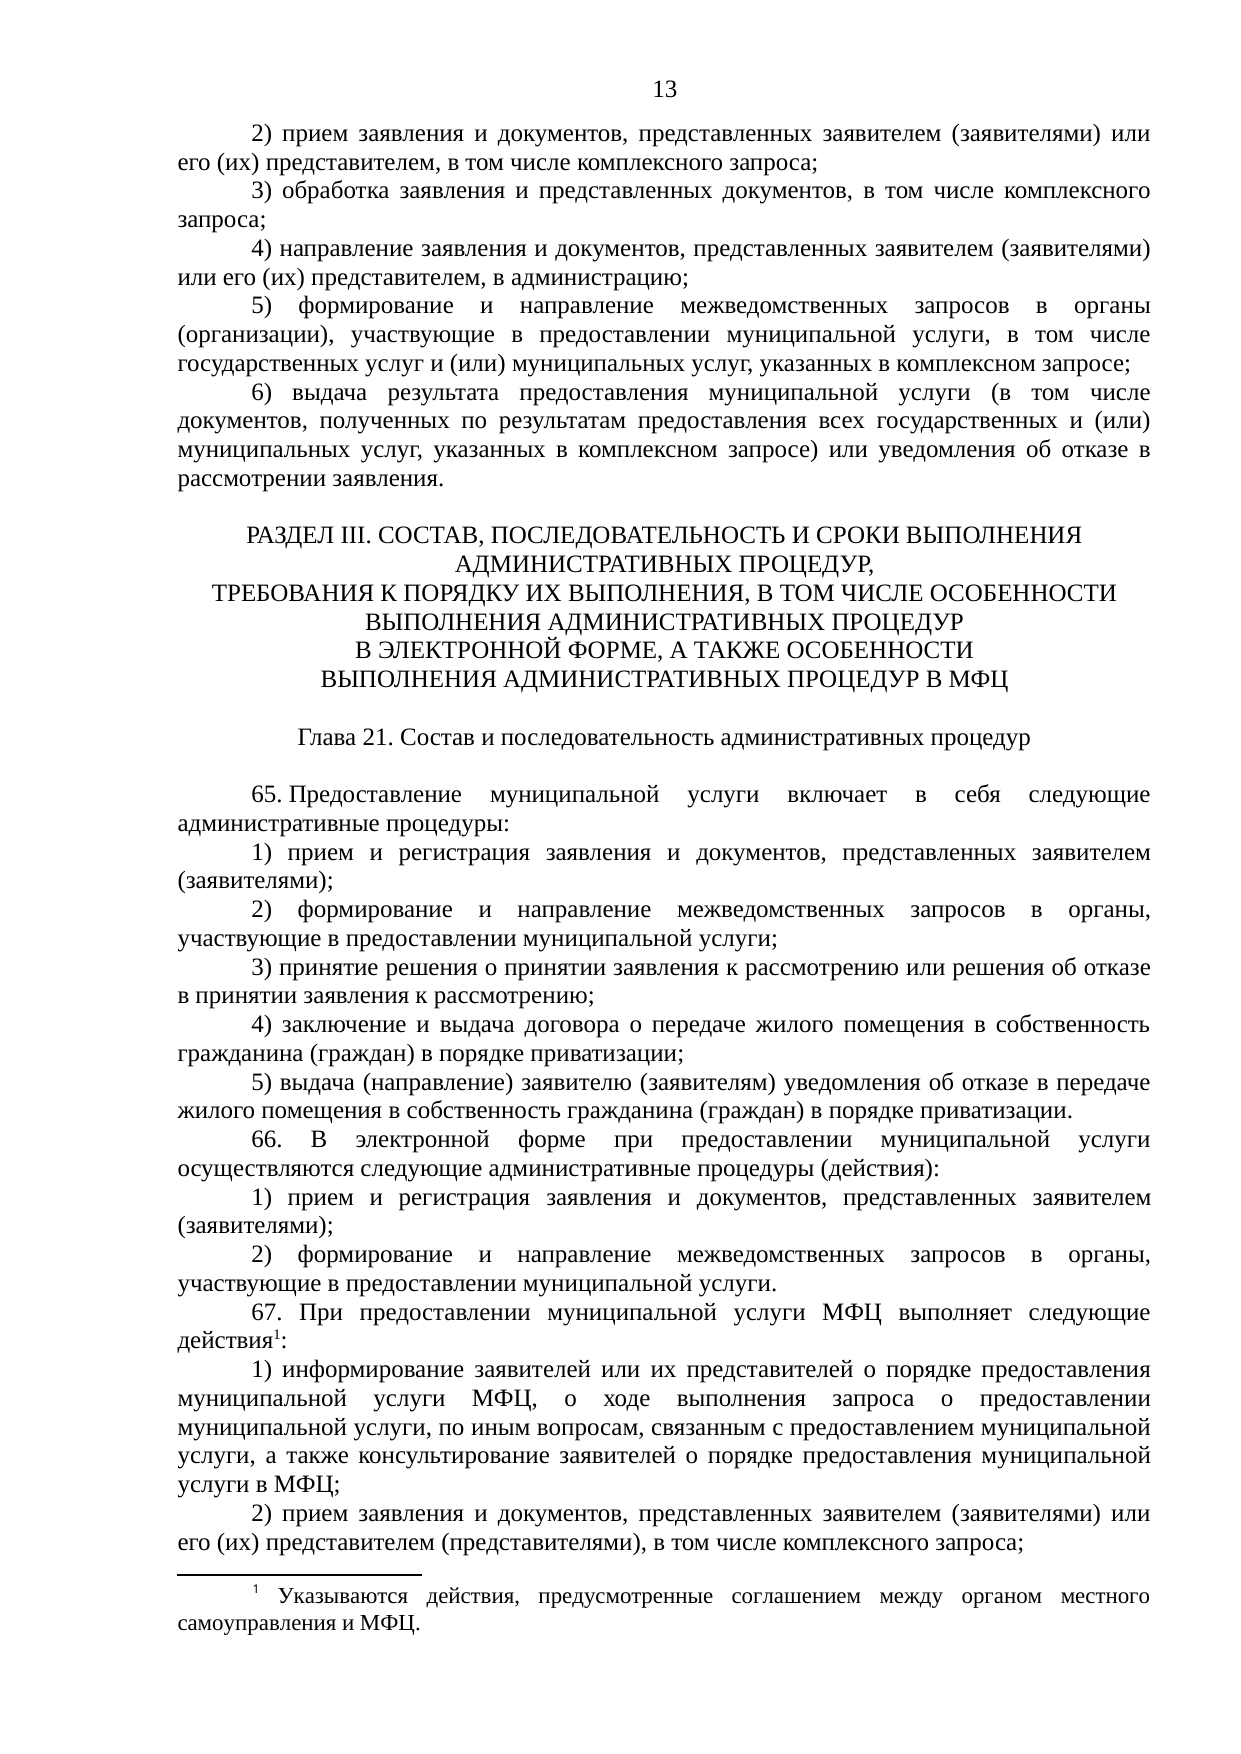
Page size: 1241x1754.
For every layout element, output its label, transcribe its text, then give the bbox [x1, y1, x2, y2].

text 66. В электронной форме при предоставлении муниципальной услуги осуществляются следующие административные процедуры (действия): [177, 1124, 1152, 1182]
text 5) формирование и направление межведомственных запросов в органы (организации), участвующие в предоставлении муниципальной услуги, в том числе государственных услуг и (или) муниципальных услуг, указанных в комплексном запросе; [177, 291, 1152, 377]
text 2) прием заявления и документов, представленных заявителем (заявителями) или его (их) представителем (представителями), в том числе комплексного запроса; [177, 1498, 1152, 1556]
text 2) формирование и направление межведомственных запросов в органы, участвующие в предоставлении муниципальной услуги; [177, 894, 1152, 952]
text 6) выдача результата предоставления муниципальной услуги (в том числе документов, полученных по результатам предоставления всех государственных и (или) муниципальных услуг, указанных в комплексном запросе) или уведомления об отказе в рассмотрении заявления. [177, 377, 1152, 492]
text РАЗДЕЛ III. СОСТАВ, ПОСЛЕДОВАТЕЛЬНОСТЬ И СРОКИ ВЫПОЛНЕНИЯ АДМИНИСТРАТИВНЫХ ПРОЦЕДУР, ТРЕБОВАНИЯ К ПОРЯДКУ ИХ ВЫПОЛНЕНИЯ, В ТОМ ЧИСЛЕ ОСОБЕННОСТИ ВЫПОЛНЕНИЯ АДМИНИСТРАТИВНЫХ ПРОЦЕДУР В ЭЛЕКТРОННОЙ ФОРМЕ, А ТАКЖЕ ОСОБЕННОСТИ ВЫПОЛНЕНИЯ АДМИНИСТРАТИВНЫХ ПРОЦЕДУР В МФЦ [177, 521, 1152, 693]
text 3) обработка заявления и представленных документов, в том числе комплексного запроса; [177, 176, 1152, 233]
text 2) формирование и направление межведомственных запросов в органы, участвующие в предоставлении муниципальной услуги. [177, 1239, 1152, 1297]
text Глава 21. Состав и последовательность административных процедур [177, 722, 1152, 751]
text 4) заключение и выдача договора о передаче жилого помещения в собственность гражданина (граждан) в порядке приватизации; [177, 1009, 1152, 1067]
text 1) прием и регистрация заявления и документов, представленных заявителем (заявителями); [177, 1182, 1152, 1239]
text 67. При предоставлении муниципальной услуги МФЦ выполняет следующие действия: [177, 1297, 1152, 1354]
text 2) прием заявления и документов, представленных заявителем (заявителями) или его (их) представителем, в том числе комплексного запроса; [177, 118, 1152, 176]
text 1) прием и регистрация заявления и документов, представленных заявителем (заявителями); [177, 837, 1152, 894]
text 5) выдача (направление) заявителю (заявителям) уведомления об отказе в передаче жилого помещения в собственность гражданина (граждан) в порядке приватизации. [177, 1067, 1152, 1124]
text 3) принятие решения о принятии заявления к рассмотрению или решения об отказе в принятии заявления к рассмотрению; [177, 952, 1152, 1009]
text 65. Предоставление муниципальной услуги включает в себя следующие административные процедуры: [177, 779, 1152, 837]
text 1) информирование заявителей или их представителей о порядке предоставления муниципальной услуги МФЦ, о ходе выполнения запроса о предоставлении муниципальной услуги, по иным вопросам, связанным с предоставлением муниципальной услуги, а также консультирование заявителей о порядке предоставления муниципальной услуги в МФЦ; [177, 1354, 1152, 1498]
text 4) направление заявления и документов, представленных заявителем (заявителями) или его (их) представителем, в администрацию; [177, 233, 1152, 291]
